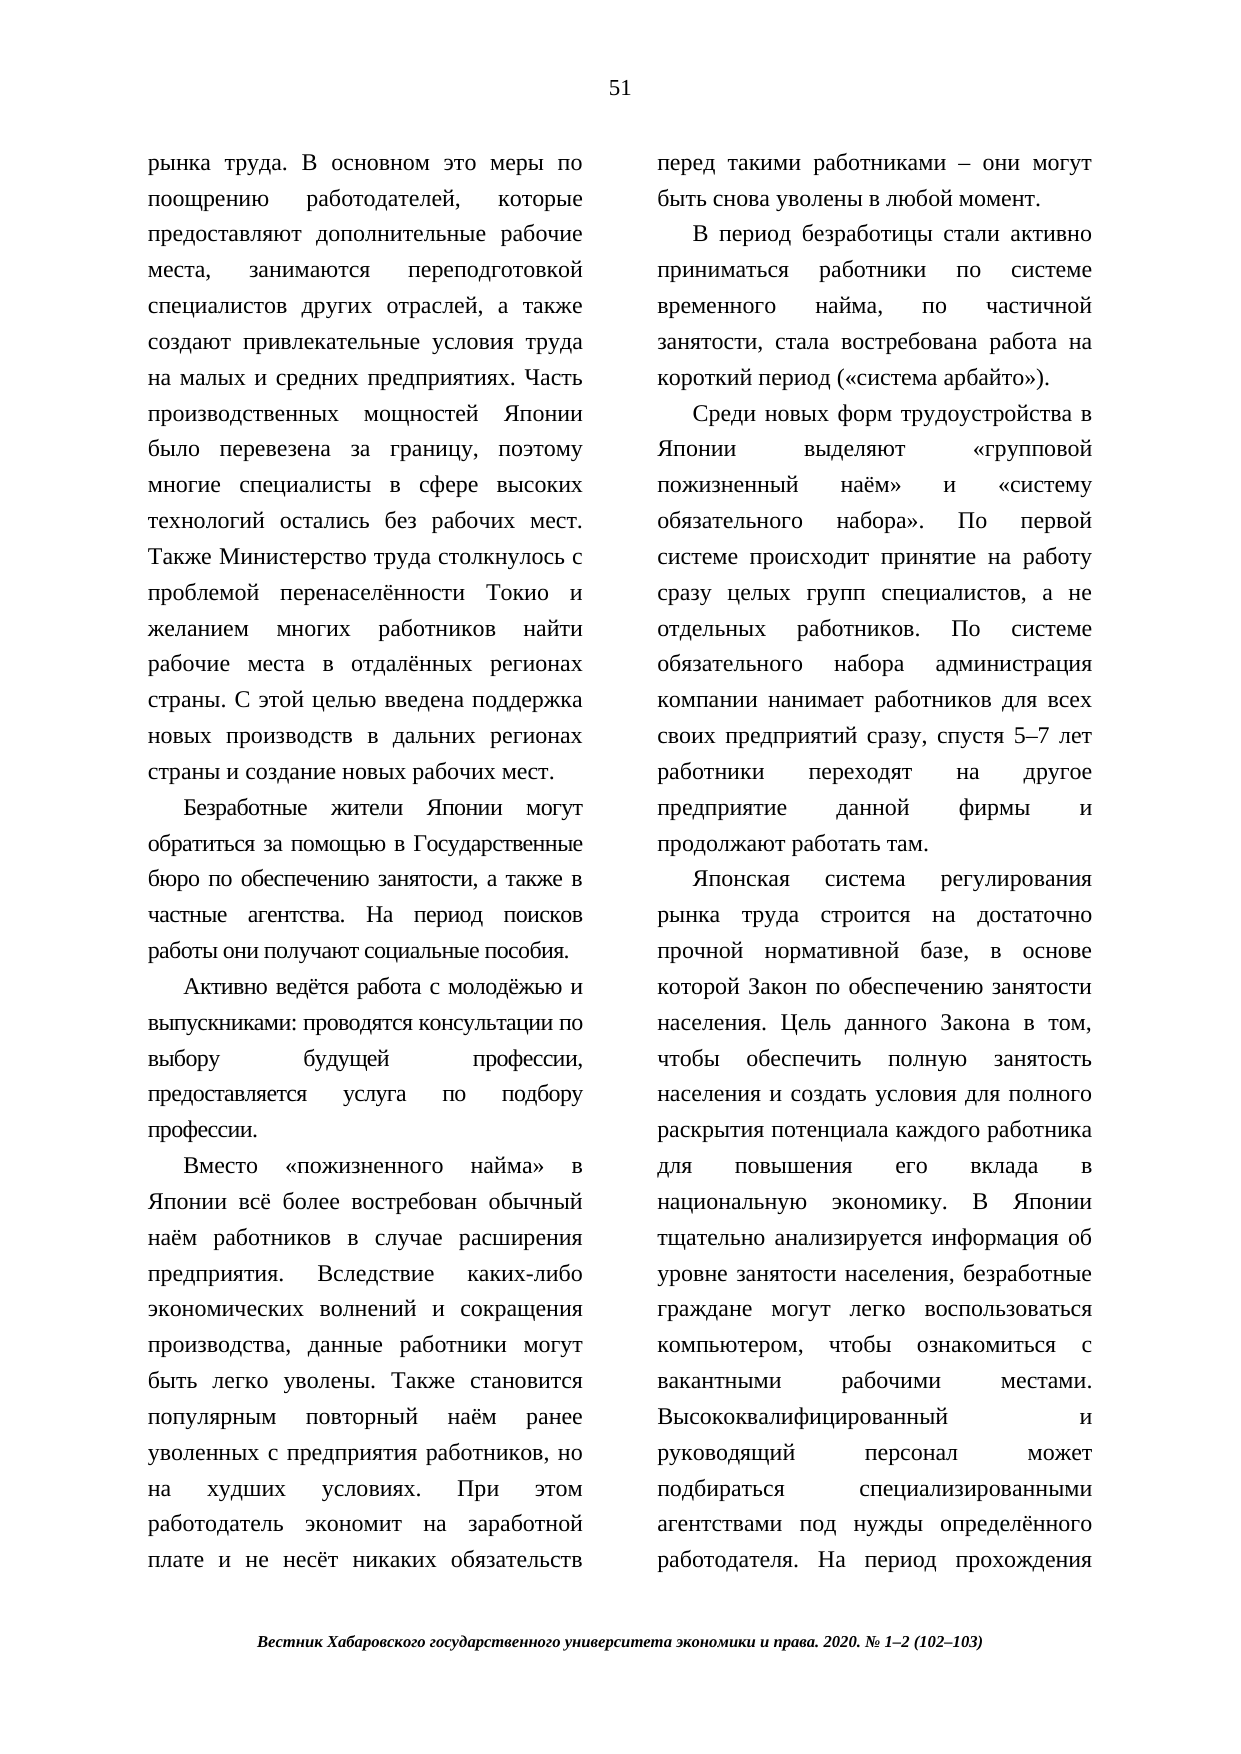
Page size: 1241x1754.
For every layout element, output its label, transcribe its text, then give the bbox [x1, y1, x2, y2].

text Безработные жители Японии могут обратиться за помощью в Государственные бюро по обеспечению занятости, а также в частные агентства. На период поисков работы они получают социальные пособия. [148, 793, 583, 964]
text Активно ведётся работа с молодёжью и выпускниками: проводятся консультации по выбору будущей профессии, предоставляется услуга по подбору профессии. [148, 972, 583, 1143]
text Вместо «пожизненного найма» в Японии всё более востребован обычный наём работников в случае расширения предприятия. Вследствие каких-либо экономических волнений и сокращения производства, данные работники могут быть легко уволены. Также становится популярным повторный наём ранее уволенных с предприятия работников, но на худших условиях. При этом работодатель экономит на заработной плате и не несёт никаких обязательств перед такими работниками – они могут быть снова уволены в любой момент. [148, 1151, 583, 1573]
text Среди новых форм трудоустройства в Японии выделяют «групповой пожизненный наём» и «систему обязательного набора». По первой системе происходит принятие на работу сразу целых групп специалистов, а не отдельных работников. По системе обязательного набора администрация компании нанимает работников для всех своих предприятий сразу, спустя 5–7 лет работники переходят на другое предприятие данной фирмы и продолжают работать там. [657, 398, 1092, 856]
text В период безработицы стали активно приниматься работники по системе временного найма, по частичной занятости, стала востребована работа на короткий период («система арбайто»). [657, 219, 1092, 390]
